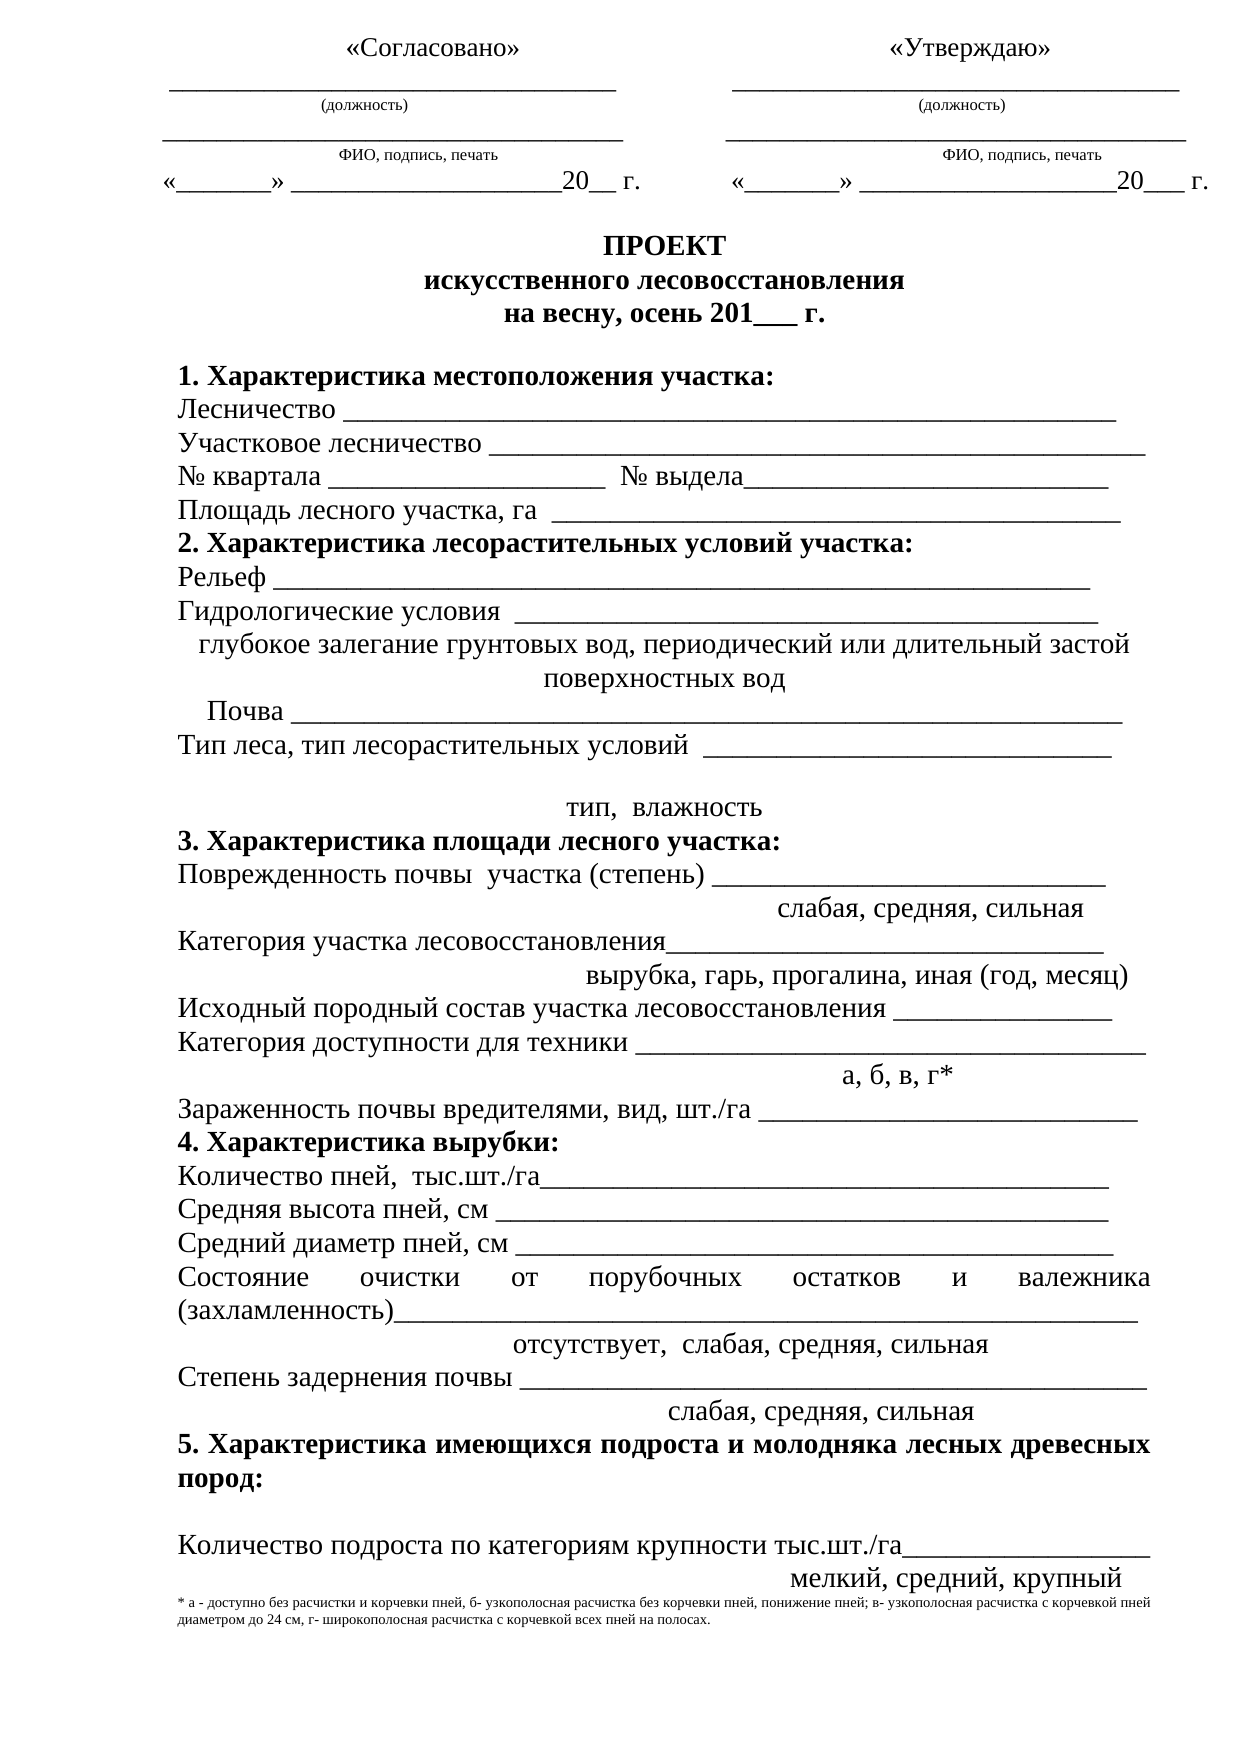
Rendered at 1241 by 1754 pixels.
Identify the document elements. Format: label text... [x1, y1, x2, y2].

table_cell (должность) __________________________________ ФИО, подпись, печать [714, 94, 1226, 164]
subtitle 2. Характеристика лесорастительных условий участка: [177, 526, 1152, 559]
text искусственного лесовосстановления [177, 262, 1152, 296]
table_cell «_______» ___________________20___ г. [714, 164, 1226, 195]
table_cell «_______» ____________________20__ г. [163, 164, 714, 195]
text * а - доступно без расчистки и корчевки пней, б- узкополосная расчистка без корчевки пней, понижение пней; в- узкополосная расчистка с корчевкой пней диаметром до 24 см, г- широкополосная расчистка с корчевкой всех пней на полосах. [177, 1594, 1152, 1628]
text слабая, средняя, сильная [177, 1393, 1152, 1426]
text на весну, осень 201___ г. [177, 296, 1152, 329]
text ПРОЕКТ [177, 228, 1152, 262]
subtitle Рельеф ________________________________________________________ [177, 559, 1152, 593]
text мелкий, средний, крупный [177, 1561, 1152, 1594]
subtitle Характеристика местоположения участка: [177, 358, 1152, 391]
subtitle Средняя высота пней, см __________________________________________ [177, 1192, 1152, 1225]
text Категория доступности для техники ___________________________________ [177, 1024, 1152, 1057]
subtitle Поврежденность почвы участка (степень) ___________________________ [177, 856, 1152, 890]
table_cell _________________________________ [714, 63, 1226, 94]
table_header «Согласовано» [163, 30, 714, 63]
subtitle 4. Характеристика вырубки: [177, 1124, 1152, 1158]
subtitle отсутствует, слабая, средняя, сильная [177, 1326, 1152, 1359]
subtitle Почва _________________________________________________________ [177, 693, 1152, 727]
subtitle Площадь лесного участка, га _______________________________________ [177, 492, 1152, 526]
subtitle слабая, средняя, сильная [177, 890, 1152, 923]
text Степень задернения почвы ___________________________________________ [177, 1359, 1152, 1393]
table_header «Утверждаю» [714, 30, 1226, 63]
text 5. Характеристика имеющихся подроста и молодняка лесных древесных пород: [177, 1426, 1152, 1493]
subtitle Количество пней, тыс.шт./га_______________________________________ [177, 1158, 1152, 1192]
table_cell _________________________________ [163, 63, 714, 94]
subtitle № квартала ___________________ № выдела_________________________ [177, 458, 1152, 492]
subtitle Тип леса, тип лесорастительных условий ____________________________ [177, 727, 1152, 760]
text Зараженность почвы вредителями, вид, шт./га __________________________ [177, 1091, 1152, 1124]
subtitle Состояние очистки от порубочных остатков и валежника (захламленность)___________________________________________________ [177, 1259, 1152, 1326]
subtitle Гидрологические условия ________________________________________ [177, 593, 1152, 626]
text а, б, в, г* [177, 1057, 1152, 1091]
subtitle Средний диаметр пней, см _________________________________________ [177, 1225, 1152, 1259]
subtitle Категория участка лесовосстановления______________________________ [177, 923, 1152, 957]
subtitle тип, влажность [177, 789, 1152, 823]
table_cell (должность) __________________________________ ФИО, подпись, печать [163, 94, 714, 164]
subtitle 3. Характеристика площади лесного участка: [177, 823, 1152, 856]
subtitle Лесничество _____________________________________________________ [177, 391, 1152, 425]
text Участковое лесничество _____________________________________________ [177, 425, 1152, 458]
subtitle Исходный породный состав участка лесовосстановления _______________ [177, 990, 1152, 1024]
subtitle глубокое залегание грунтовых вод, периодический или длительный застой поверхностных вод [177, 626, 1152, 693]
subtitle вырубка, гарь, прогалина, иная (год, месяц) [177, 957, 1152, 990]
text Количество подроста по категориям крупности тыс.шт./га_________________ [177, 1527, 1152, 1561]
